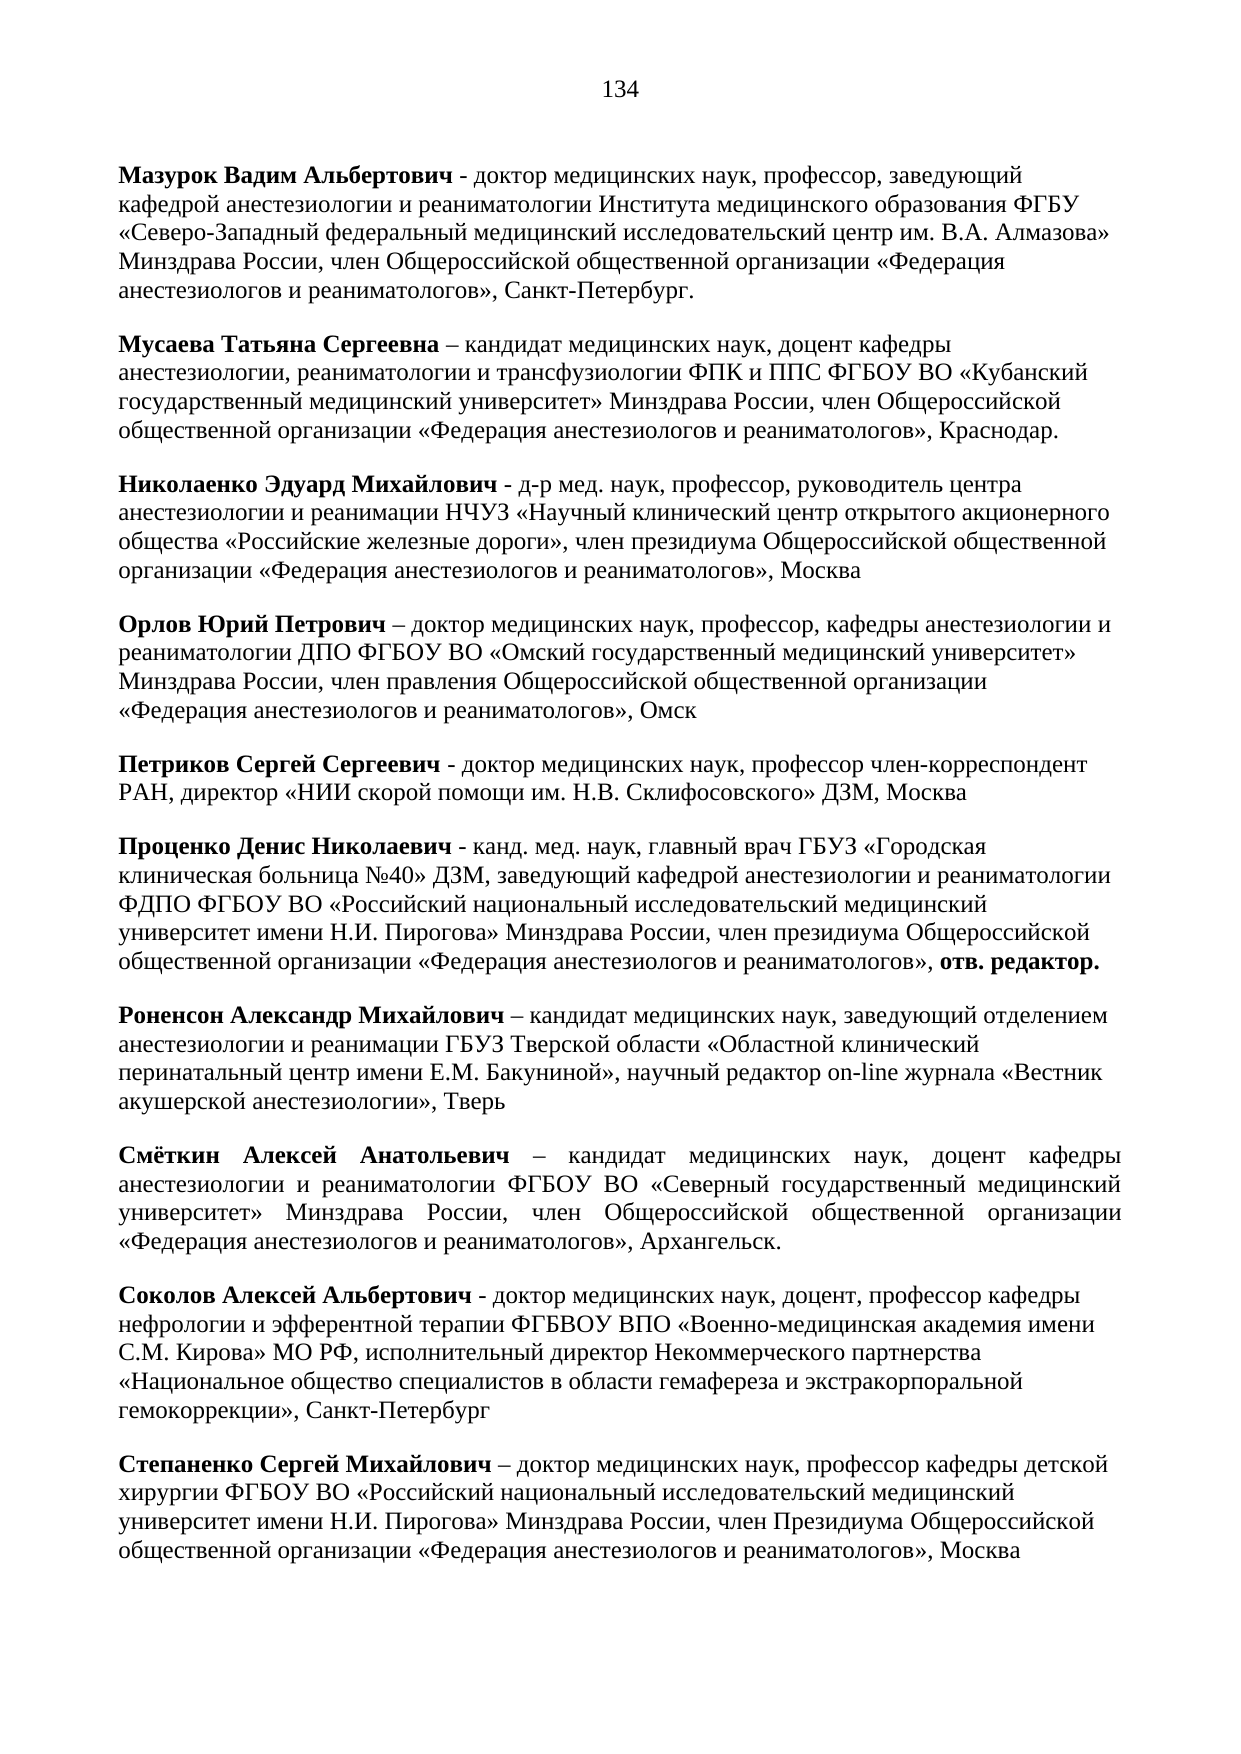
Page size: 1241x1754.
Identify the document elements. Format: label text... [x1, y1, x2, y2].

text Соколов Алексей Альбертович - доктор медицинских наук, доцент, профессор кафедры нефрологии и эфферентной терапии ФГБВОУ ВПО «Военно-медицинская академия имени С.М. Кирова» МО РФ, исполнительный директор Некоммерческого партнерства «Национальное общество специалистов в области гемафереза и экстракорпоральной гемокоррекции», Санкт-Петербург [118, 1280, 1122, 1424]
text Роненсон Александр Михайлович – кандидат медицинских наук, заведующий отделением анестезиологии и реанимации ГБУЗ Тверской области «Областной клинический перинатальный центр имени Е.М. Бакуниной», научный редактор on-line журнала «Вестник акушерской анестезиологии», Тверь [118, 1000, 1122, 1115]
text Николаенко Эдуард Михайлович - д-р мед. наук, профессор, руководитель центра анестезиологии и реанимации НЧУЗ «Научный клинический центр открытого акционерного общества «Российские железные дороги», член президиума Общероссийской общественной организации «Федерация анестезиологов и реаниматологов», Москва [118, 469, 1122, 584]
text Мусаева Татьяна Сергеевна – кандидат медицинских наук, доцент кафедры анестезиологии, реаниматологии и трансфузиологии ФПК и ППС ФГБОУ ВО «Кубанский государственный медицинский университет» Минздрава России, член Общероссийской общественной организации «Федерация анестезиологов и реаниматологов», Краснодар. [118, 329, 1122, 444]
text Мазурок Вадим Альбертович - доктор медицинских наук, профессор, заведующий кафедрой анестезиологии и реаниматологии Института медицинского образования ФГБУ «Северо-Западный федеральный медицинский исследовательский центр им. В.А. Алмазова» Минздрава России, член Общероссийской общественной организации «Федерация анестезиологов и реаниматологов», Санкт-Петербург. [118, 160, 1122, 304]
text Проценко Денис Николаевич - канд. мед. наук, главный врач ГБУЗ «Городская клиническая больница №40» ДЗМ, заведующий кафедрой анестезиологии и реаниматологии ФДПО ФГБОУ ВО «Российский национальный исследовательский медицинский университет имени Н.И. Пирогова» Минздрава России, член президиума Общероссийской общественной организации «Федерация анестезиологов и реаниматологов», отв. редактор. [118, 831, 1122, 975]
text Смёткин Алексей Анатольевич – кандидат медицинских наук, доцент кафедры анестезиологии и реаниматологии ФГБОУ ВО «Северный государственный медицинский университет» Минздрава России, член Общероссийской общественной организации «Федерация анестезиологов и реаниматологов», Архангельск. [118, 1140, 1122, 1226]
text Петриков Сергей Сергеевич - доктор медицинских наук, профессор член-корреспондент РАН, директор «НИИ скорой помощи им. Н.В. Склифосовского» ДЗМ, Москва [118, 749, 1122, 806]
text Степаненко Сергей Михайлович – доктор медицинских наук, профессор кафедры детской хирургии ФГБОУ ВО «Российский национальный исследовательский медицинский университет имени Н.И. Пирогова» Минздрава России, член Президиума Общероссийской общественной организации «Федерация анестезиологов и реаниматологов», Москва [118, 1449, 1122, 1564]
text Орлов Юрий Петрович – доктор медицинских наук, профессор, кафедры анестезиологии и реаниматологии ДПО ФГБОУ ВО «Омский государственный медицинский университет» Минздрава России, член правления Общероссийской общественной организации «Федерация анестезиологов и реаниматологов», Омск [118, 609, 1122, 724]
